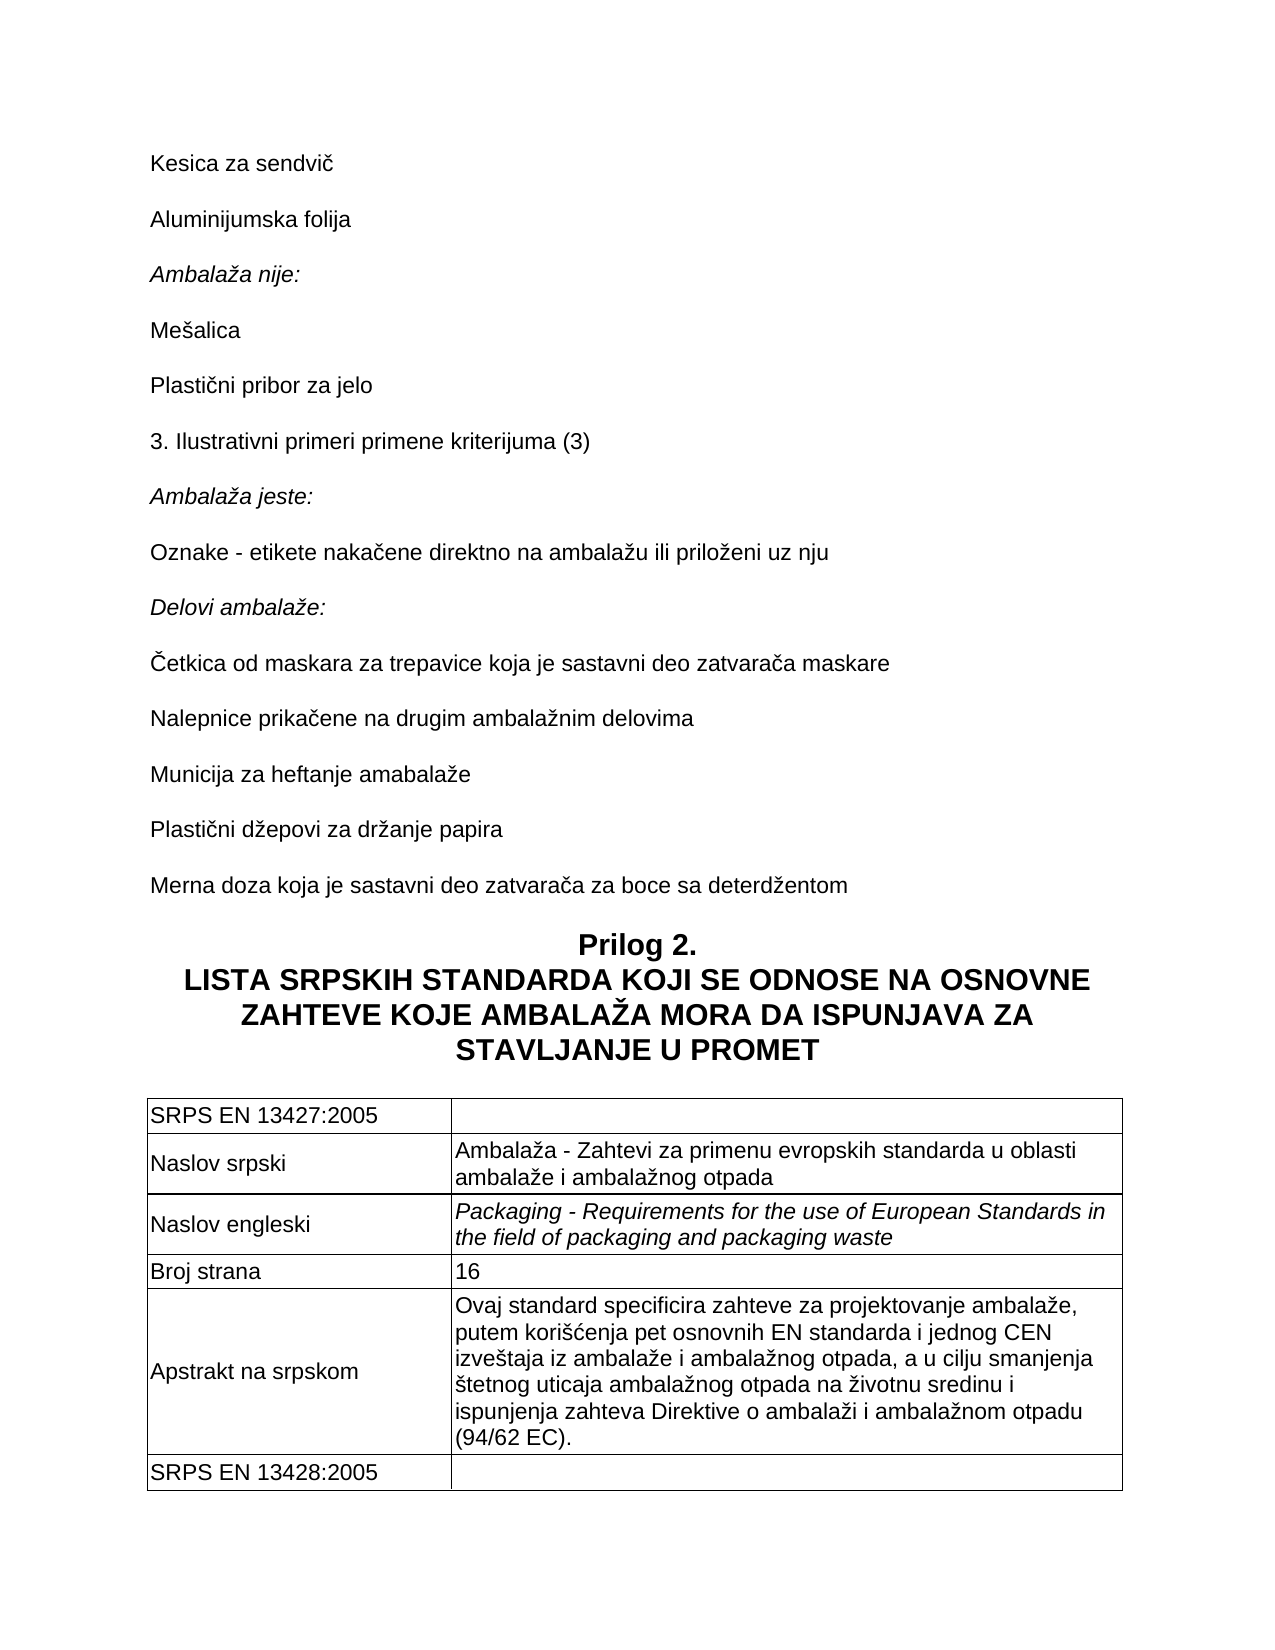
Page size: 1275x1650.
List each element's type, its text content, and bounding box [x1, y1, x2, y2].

text Municija za heftanje amabalaže [150, 761, 1125, 787]
table_cell Broj strana [148, 1255, 451, 1288]
table_header [452, 1099, 1122, 1132]
text Plastični pribor za jelo [150, 372, 1125, 398]
text Delovi ambalaže: [150, 594, 1125, 621]
table_cell Naslov srpski [148, 1134, 451, 1193]
text Prilog 2. [150, 927, 1125, 962]
text Nalepnice prikačene na drugim ambalažnim delovima [150, 705, 1125, 732]
text Oznake - etikete nakačene direktno na ambalažu ili priloženi uz nju [150, 539, 1125, 565]
table_cell [452, 1455, 1122, 1489]
table_header SRPS EN 13427:2005 [148, 1099, 451, 1132]
table_cell Naslov engleski [148, 1195, 451, 1253]
table_cell Packaging - Requirements for the use of European Standards in the field of packaging and packaging waste [452, 1195, 1122, 1253]
text Ambalaža jeste: [150, 483, 1125, 509]
text Kesica za sendvič [150, 150, 1125, 176]
text Četkica od maskara za trepavice koja je sastavni deo zatvarača maskare [150, 650, 1125, 676]
text Merna doza koja je sastavni deo zatvarača za boce sa deterdžentom [150, 872, 1125, 898]
text 3. Ilustrativni primeri primene kriterijuma (3) [150, 428, 1125, 454]
text LISTA SRPSKIH STANDARDA KOJI SE ODNOSE NA OSNOVNE ZAHTEVE KOJE AMBALAŽA MORA DA ISPUNJAVA ZA STAVLJANJE U PROMET [150, 962, 1125, 1066]
text Plastični džepovi za držanje papira [150, 816, 1125, 843]
table_cell 16 [452, 1255, 1122, 1288]
table_cell Apstrakt na srpskom [148, 1289, 451, 1454]
table_cell Ovaj standard specificira zahteve za projektovanje ambalaže, putem korišćenja pet osnovnih EN standarda i jednog CEN izveštaja iz ambalaže i ambalažnog otpada, a u cilju smanjenja štetnog uticaja ambalažnog otpada na životnu sredinu i ispunjenja zahteva Direktive o ambalaži i ambalažnom otpadu (94/62 EC). [452, 1289, 1122, 1454]
text Ambalaža nije: [150, 261, 1125, 287]
text Mešalica [150, 317, 1125, 343]
table_cell SRPS EN 13428:2005 [148, 1455, 451, 1489]
text Aluminijumska folija [150, 206, 1125, 232]
table_cell Ambalaža - Zahtevi za primenu evropskih standarda u oblasti ambalaže i ambalažnog otpada [452, 1134, 1122, 1193]
